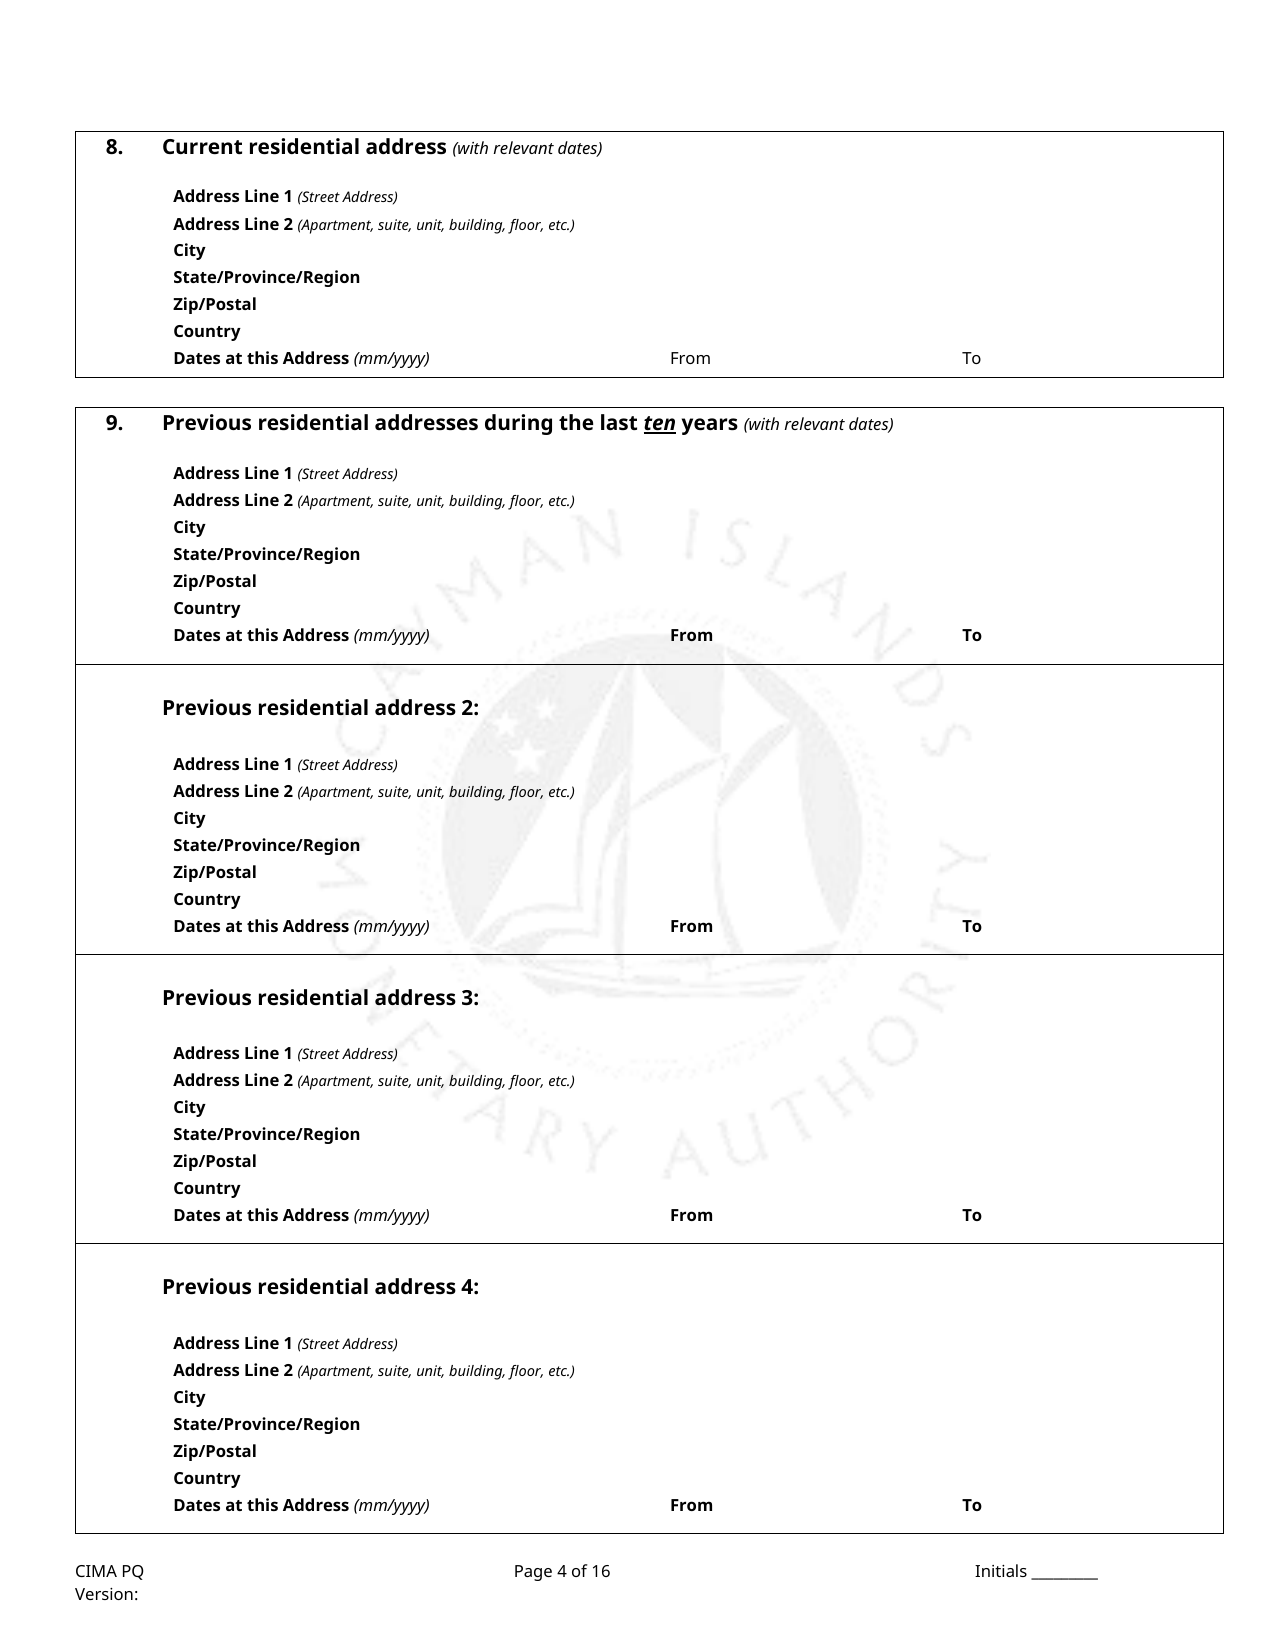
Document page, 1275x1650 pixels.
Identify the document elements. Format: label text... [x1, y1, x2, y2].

table_cell Previous residential address 4: [76, 1244, 1223, 1533]
table_cell Previous residential address 2: [76, 665, 1223, 953]
table_header Previous residential addresses during the last ten years (with relevant dates) [76, 408, 1223, 664]
table_header Current residential address (with relevant dates) [76, 132, 1223, 377]
table_cell Previous residential address 3: [76, 955, 1223, 1243]
